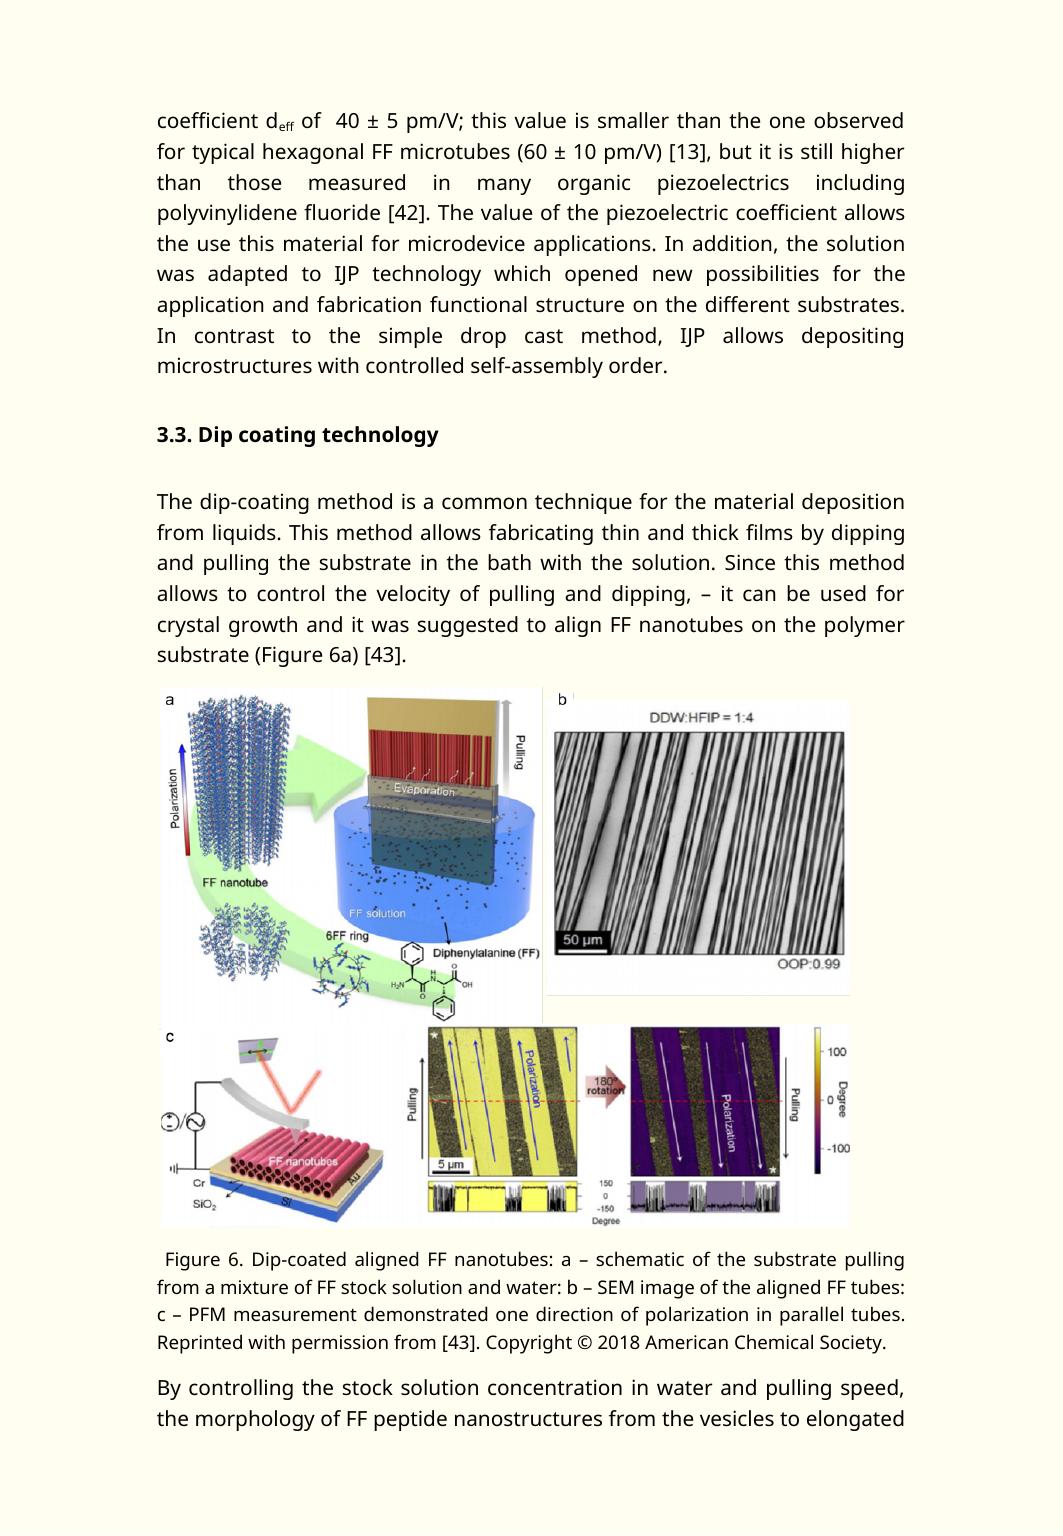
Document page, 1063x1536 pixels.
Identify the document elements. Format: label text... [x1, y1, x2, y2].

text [157, 106, 906, 380]
subtitle 3.3. Dip coating technology [157, 420, 906, 449]
text The dip-coating method is a common technique for the material deposition from liquids. This method allows fabricating thin and thick films by dipping and pulling the substrate in the bath with the solution. Since this method allows to control the velocity of pulling and dipping, – it can be used for crystal growth and it was suggested to align FF nanotubes on the polymer substrate (Figure 6a) [43]. [157, 487, 906, 669]
picture [156, 687, 851, 1228]
text Figure 6. Dip-coated aligned FF nanotubes: a – schematic of the substrate pulling from a mixture of FF stock solution and water: b – SEM image of the aligned FF tubes: c – PFM measurement demonstrated one direction of polarization in parallel tubes. Reprinted with permission from [43]. Copyright © 2018 American Chemical Society. [157, 1247, 906, 1354]
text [157, 1373, 906, 1432]
